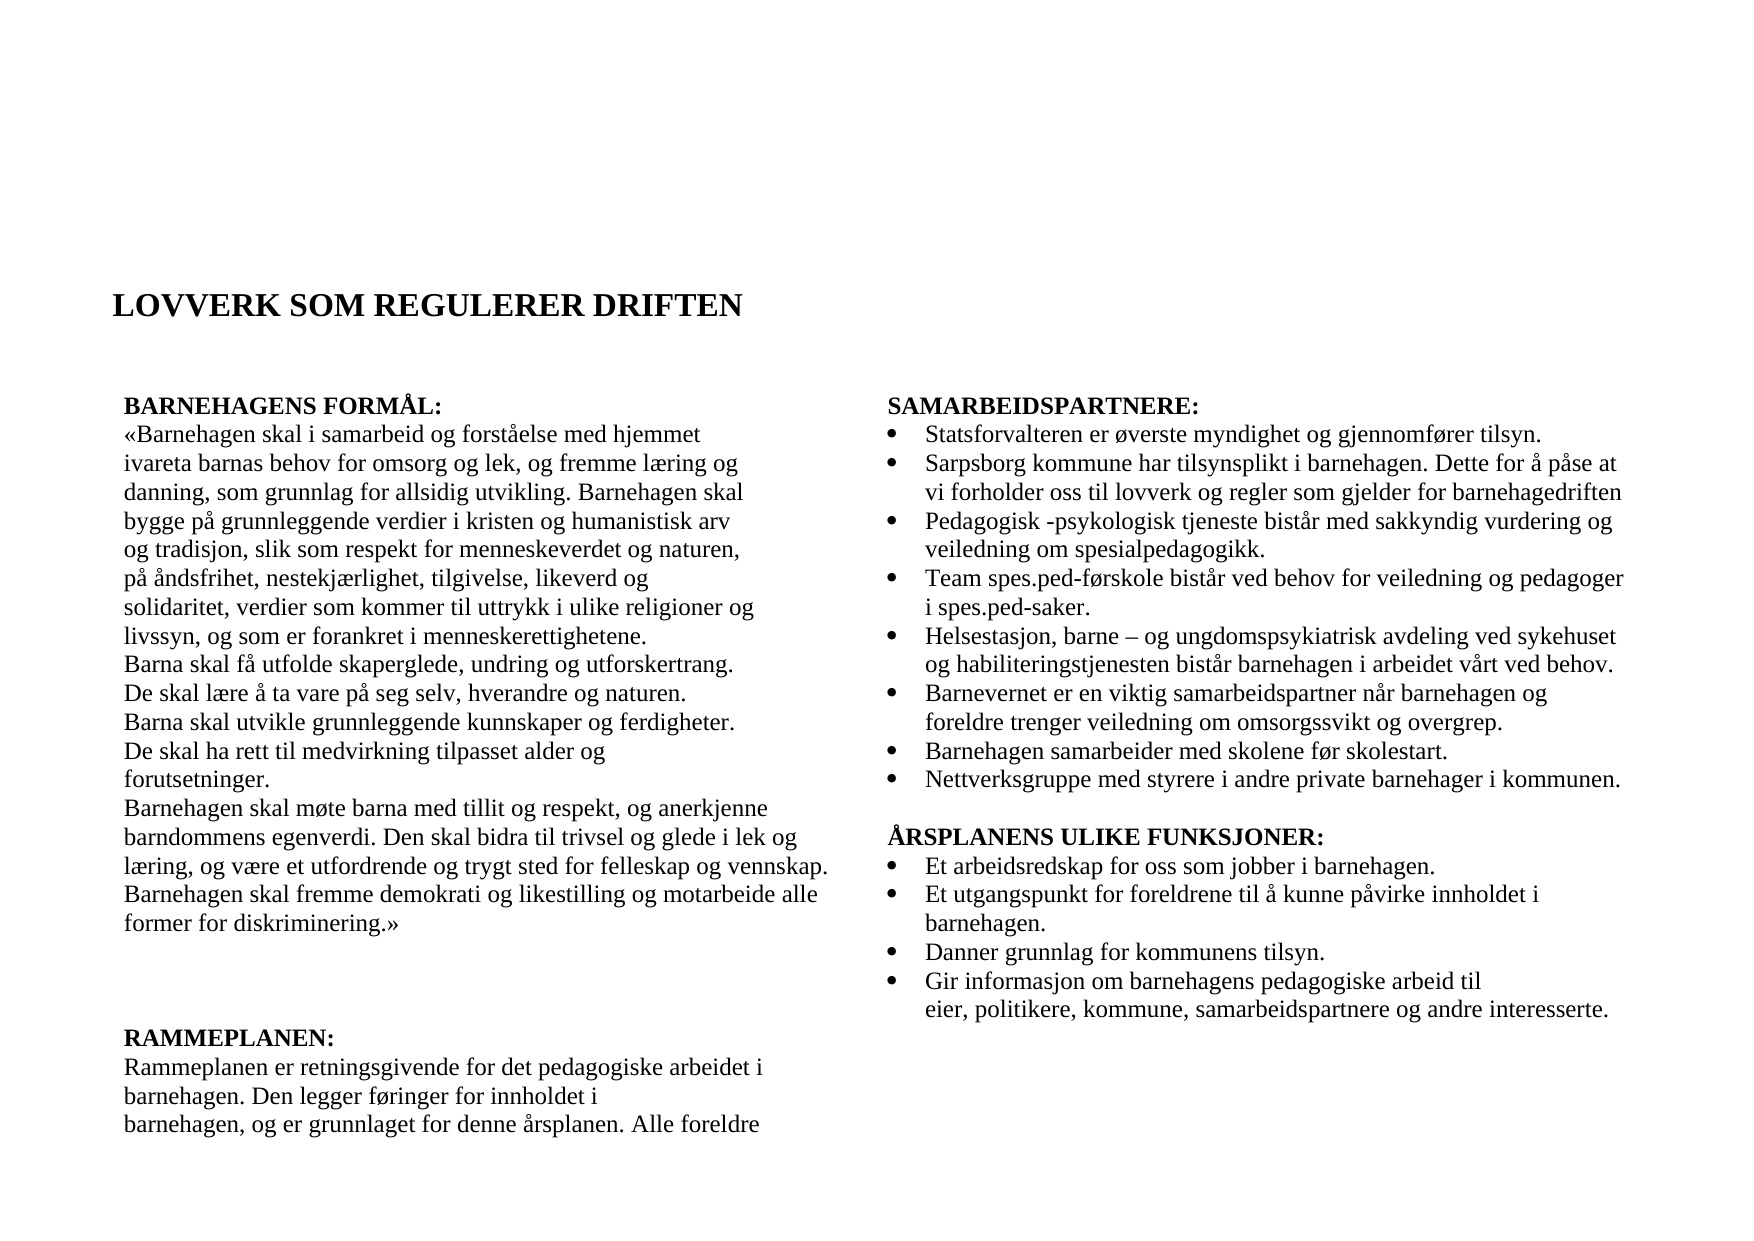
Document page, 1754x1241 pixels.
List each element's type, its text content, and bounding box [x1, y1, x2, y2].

text LOVVERK SOM REGULERER DRIFTEN [112, 285, 1636, 324]
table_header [113, 362, 876, 1138]
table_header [876, 362, 1636, 1138]
